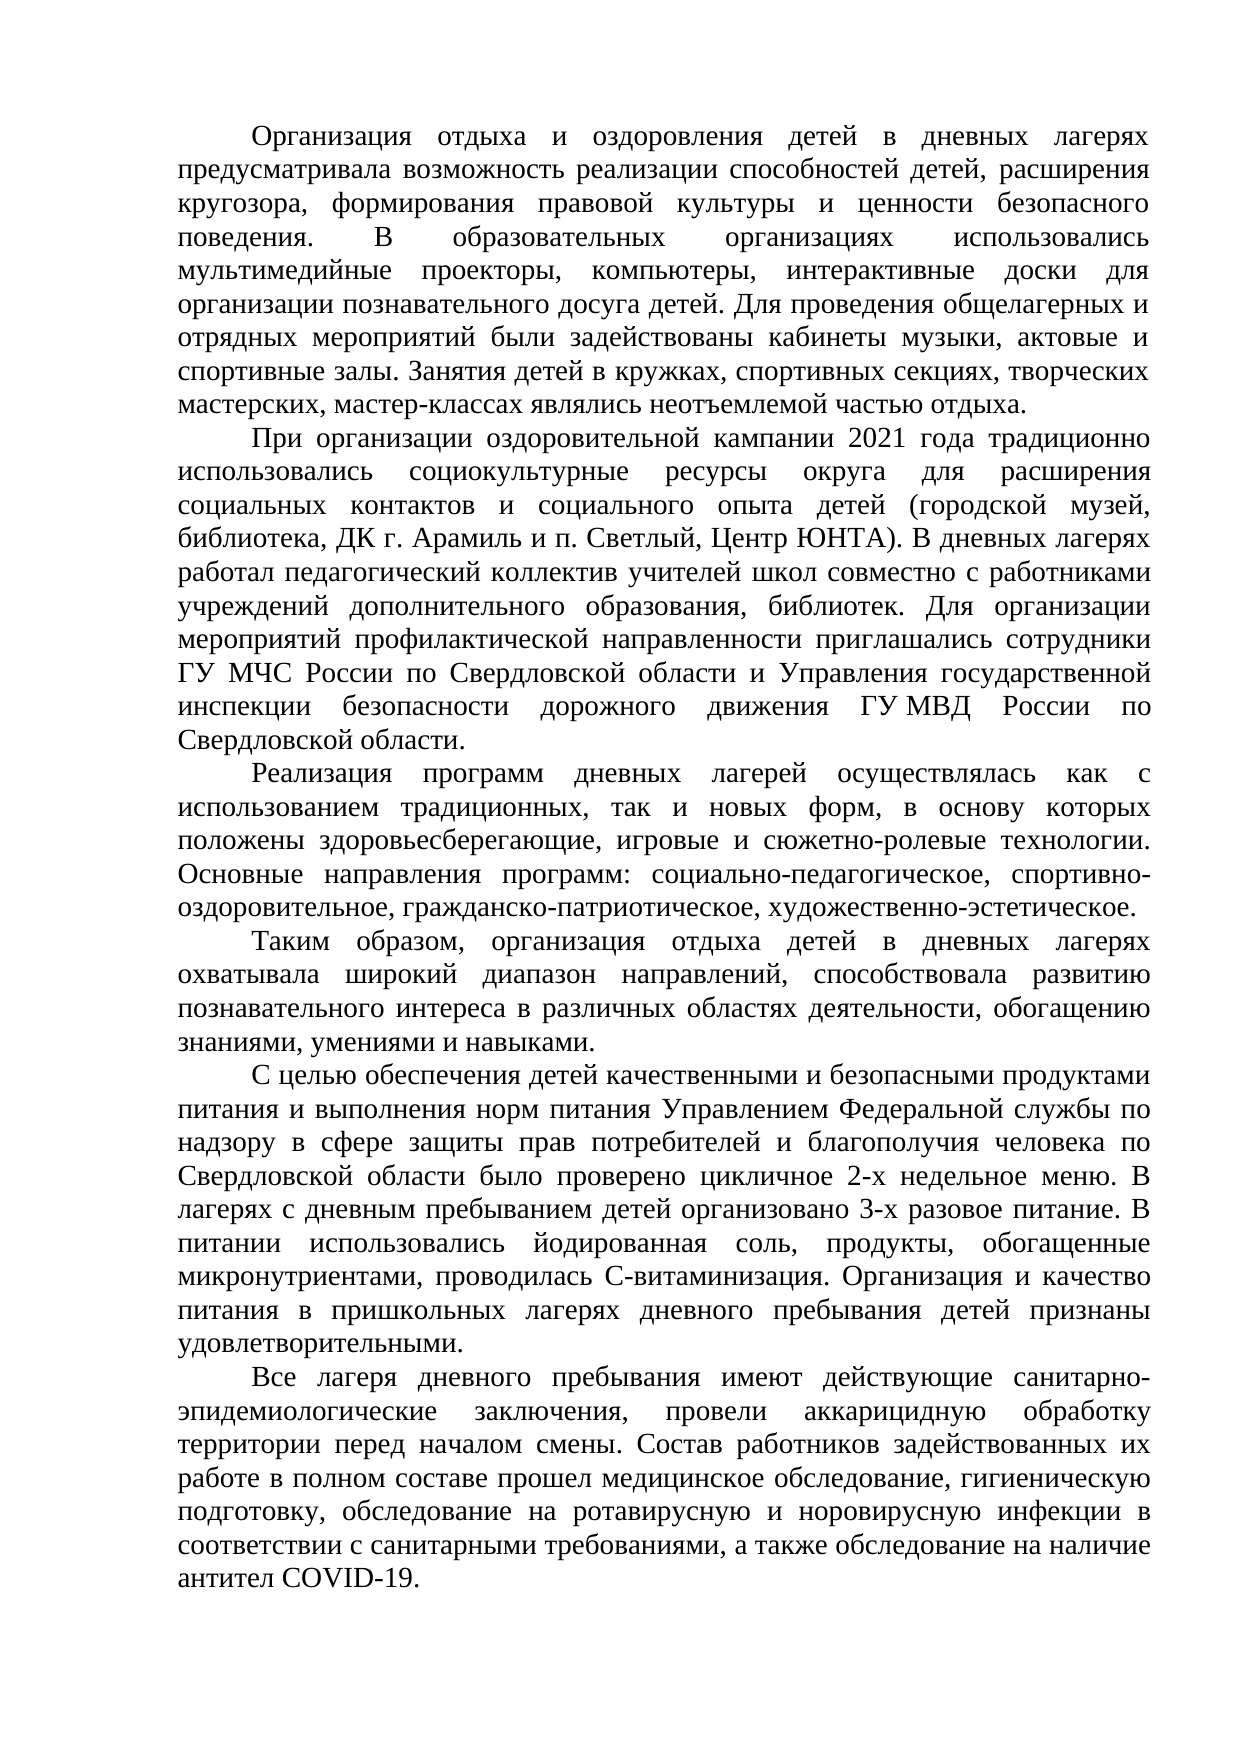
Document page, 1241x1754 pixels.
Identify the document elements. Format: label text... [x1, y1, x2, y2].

text Все лагеря дневного пребывания имеют действующие санитарно-эпидемиологические заключения, провели аккарицидную обработку территории перед началом смены. Состав работников задействованных их работе в полном составе прошел медицинское обследование, гигиеническую подготовку, обследование на ротавирусную и норовирусную инфекции в соответствии с санитарными требованиями, а также обследование на наличие антител COVID-19. [177, 1359, 1152, 1594]
text Организация отдыха и оздоровления детей в дневных лагерях предусматривала возможность реализации способностей детей, расширения кругозора, формирования правовой культуры и ценности безопасного поведения. В образовательных организациях использовались мультимедийные проекторы, компьютеры, интерактивные доски для организации познавательного досуга детей. Для проведения общелагерных и отрядных мероприятий были задействованы кабинеты музыки, актовые и спортивные залы. Занятия детей в кружках, спортивных секциях, творческих мастерских, мастер-классах являлись неотъемлемой частью отдыха. [177, 118, 1149, 185]
text При организации оздоровительной кампании 2021 года традиционно использовались социокультурные ресурсы округа для расширения социальных контактов и социального опыта детей (городской музей, библиотека, ДК г. Арамиль и п. Светлый, Центр ЮНТА). В дневных лагерях работал педагогический коллектив учителей школ совместно с работниками учреждений дополнительного образования, библиотек. Для организации мероприятий профилактической направленности приглашались сотрудники ГУ МЧС России по Свердловской области и Управления государственной инспекции безопасности дорожного движения ГУ МВД России по Свердловской области. [177, 420, 1152, 755]
text Организация отдыха и оздоровления детей в дневных лагерях предусматривала возможность реализации способностей детей, расширения кругозора, формирования правовой культуры и ценности безопасного поведения. В образовательных организациях использовались мультимедийные проекторы, компьютеры, интерактивные доски для организации познавательного досуга детей. Для проведения общелагерных и отрядных мероприятий были задействованы кабинеты музыки, актовые и спортивные залы. Занятия детей в кружках, спортивных секциях, творческих мастерских, мастер-классах являлись неотъемлемой частью отдыха. [177, 219, 1149, 420]
text С целью обеспечения детей качественными и безопасными продуктами питания и выполнения норм питания Управлением Федеральной службы по надзору в сфере защиты прав потребителей и благополучия человека по Свердловской области было проверено цикличное 2-х недельное меню. В лагерях с дневным пребыванием детей организовано 3-х разовое питание. В питании использовались йодированная соль, продукты, обогащенные микронутриентами, проводилась С-витаминизация. Организация и качество питания в пришкольных лагерях дневного пребывания детей признаны удовлетворительными. [177, 1057, 1152, 1359]
text Таким образом, организация отдыха детей в дневных лагерях охватывала широкий диапазон направлений, способствовала развитию познавательного интереса в различных областях деятельности, обогащению знаниями, умениями и навыками. [177, 923, 1152, 1057]
text Реализация программ дневных лагерей осуществлялась как с использованием традиционных, так и новых форм, в основу которых положены здоровьесберегающие, игровые и сюжетно-ролевые технологии. Основные направления программ: социально-педагогическое, спортивно-оздоровительное, гражданско-патриотическое, художественно-эстетическое. [177, 755, 1152, 923]
